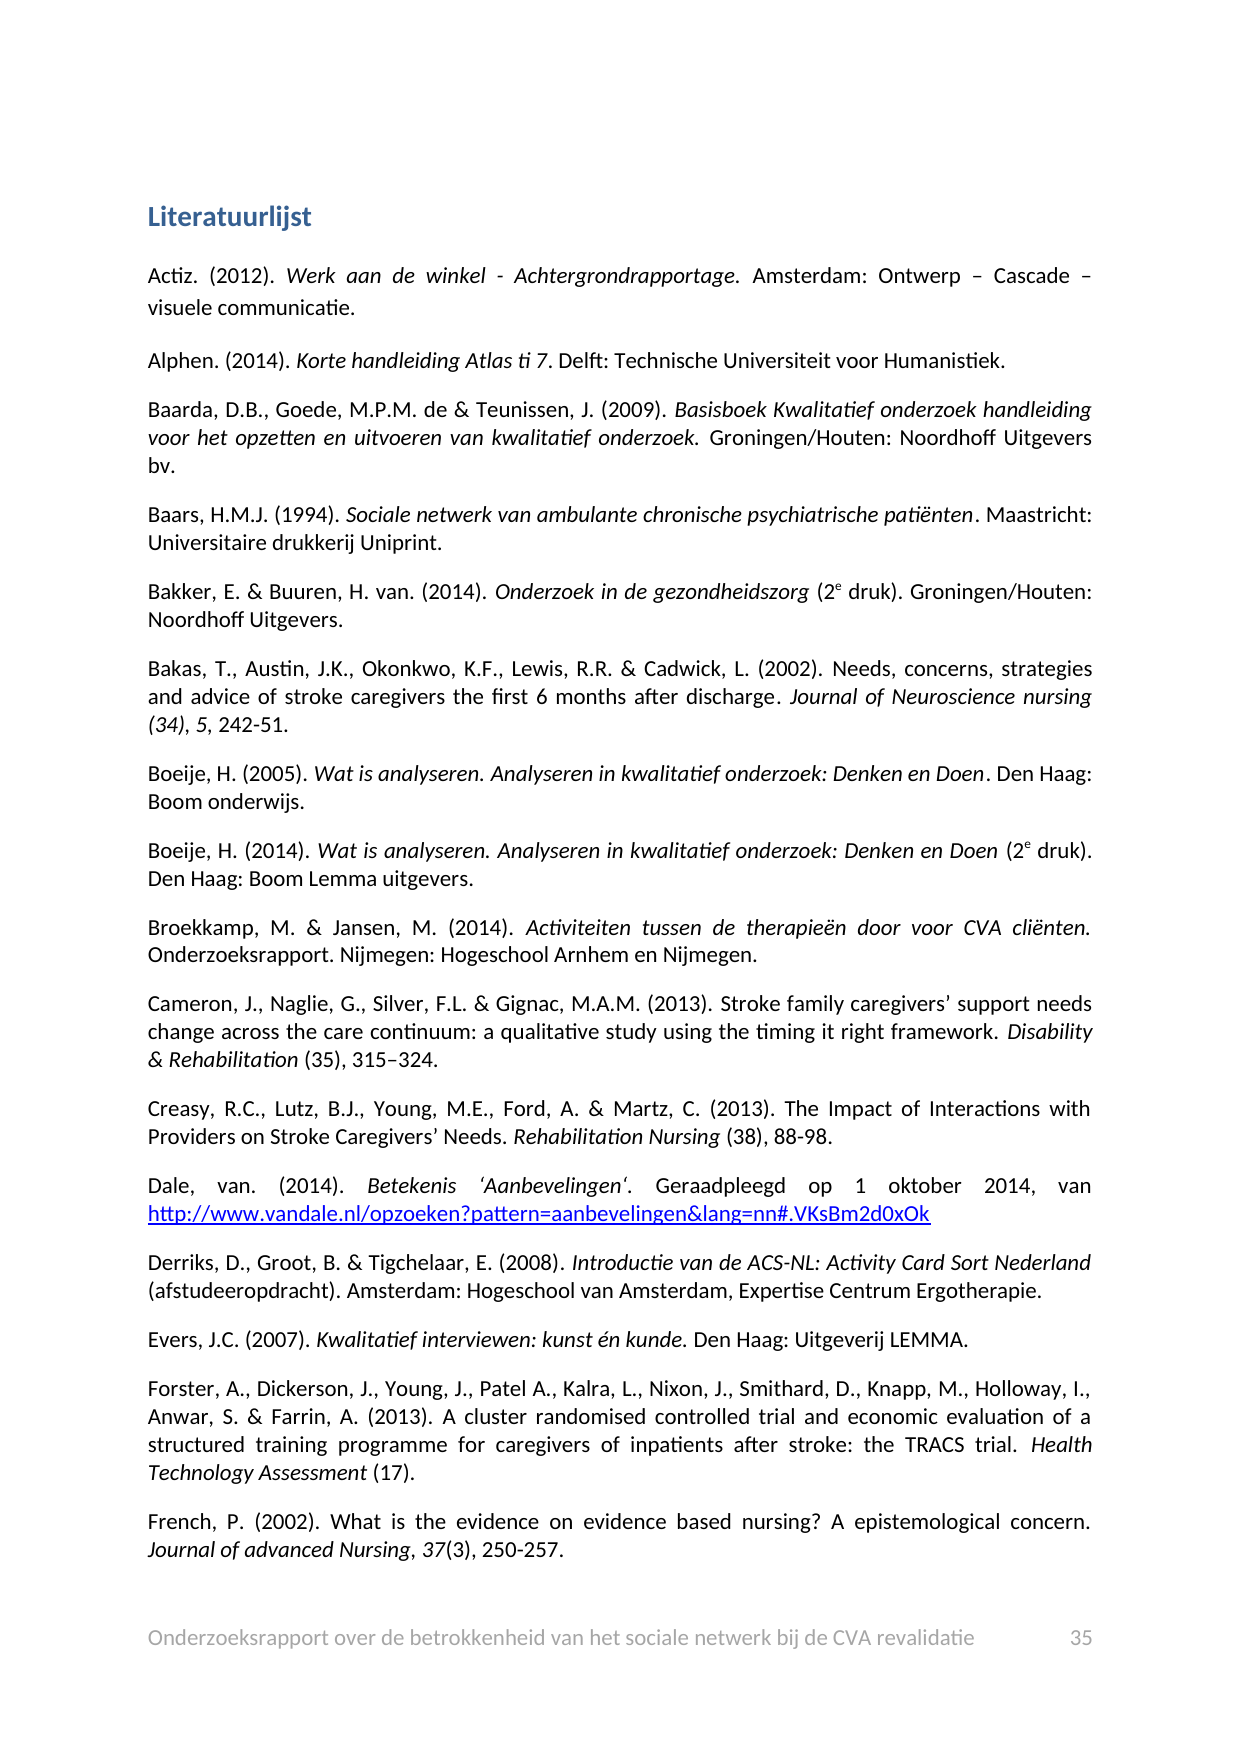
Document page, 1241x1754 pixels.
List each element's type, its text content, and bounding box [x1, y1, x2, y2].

text Baarda, D.B., Goede, M.P.M. de & Teunissen, J. (2009). Basisboek Kwalitatief onderzoek handleiding voor het opzetten en uitvoeren van kwalitatief onderzoek. Groningen/Houten: Noordhoff Uitgevers bv. [148, 395, 1093, 479]
text Bakas, T., Austin, J.K., Okonkwo, K.F., Lewis, R.R. & Cadwick, L. (2002). Needs, concerns, strategies and advice of stroke caregivers the first 6 months after discharge. Journal of Neuroscience nursing (34), 5, 242-51. [148, 654, 1093, 738]
text Evers, J.C. (2007). Kwalitatief interviewen: kunst én kunde. Den Haag: Uitgeverij LEMMA. [148, 1325, 1093, 1353]
text French, P. (2002). What is the evidence on evidence based nursing? A epistemological concern. Journal of advanced Nursing, 37(3), 250-257. [148, 1507, 1093, 1563]
text Boeije, H. (2005). Wat is analyseren. Analyseren in kwalitatief onderzoek: Denken en Doen. Den Haag: Boom onderwijs. [148, 759, 1093, 815]
text Bakker, E. & Buuren, H. van. (2014). Onderzoek in de gezondheidszorg (2e druk). Groningen/Houten: Noordhoff Uitgevers. [148, 577, 1093, 633]
text Cameron, J., Naglie, G., Silver, F.L. & Gignac, M.A.M. (2013). Stroke family caregivers’ support needs change across the care continuum: a qualitative study using the timing it right framework. Disability & Rehabilitation (35), 315–324. [148, 989, 1093, 1073]
text Baars, H.M.J. (1994). Sociale netwerk van ambulante chronische psychiatrische patiënten. Maastricht: Universitaire drukkerij Uniprint. [148, 500, 1093, 556]
text Dale, van. (2014). Betekenis ‘Aanbevelingen‘. Geraadpleegd op 1 oktober 2014, van http://www.vandale.nl/opzoeken?pattern=aanbevelingen&lang=nn#.VKsBm2d0xOk [148, 1171, 1093, 1227]
text Actiz. (2012). Werk aan de winkel - Achtergrondrapportage. Amsterdam: Ontwerp – Cascade – visuele communicatie. [148, 261, 1093, 321]
text Forster, A., Dickerson, J., Young, J., Patel A., Kalra, L., Nixon, J., Smithard, D., Knapp, M., Holloway, I., Anwar, S. & Farrin, A. (2013). A cluster randomised controlled trial and economic evaluation of a structured training programme for caregivers of inpatients after stroke: the TRACS trial. Health Technology Assessment (17). [148, 1374, 1093, 1486]
text Alphen. (2014). Korte handleiding Atlas ti 7. Delft: Technische Universiteit voor Humanistiek. [148, 346, 1093, 374]
subtitle Literatuurlijst [148, 198, 1093, 233]
text Derriks, D., Groot, B. & Tigchelaar, E. (2008). Introductie van de ACS-NL: Activity Card Sort Nederland (afstudeeropdracht). Amsterdam: Hogeschool van Amsterdam, Expertise Centrum Ergotherapie. [148, 1248, 1093, 1304]
text Broekkamp, M. & Jansen, M. (2014). Activiteiten tussen de therapieën door voor CVA cliënten. Onderzoeksrapport. Nijmegen: Hogeschool Arnhem en Nijmegen. [148, 913, 1093, 969]
text Boeije, H. (2014). Wat is analyseren. Analyseren in kwalitatief onderzoek: Denken en Doen (2e druk). Den Haag: Boom Lemma uitgevers. [148, 836, 1093, 892]
text Creasy, R.C., Lutz, B.J., Young, M.E., Ford, A. & Martz, C. (2013). The Impact of Interactions with Providers on Stroke Caregivers’ Needs. Rehabilitation Nursing (38), 88-98. [148, 1094, 1093, 1150]
